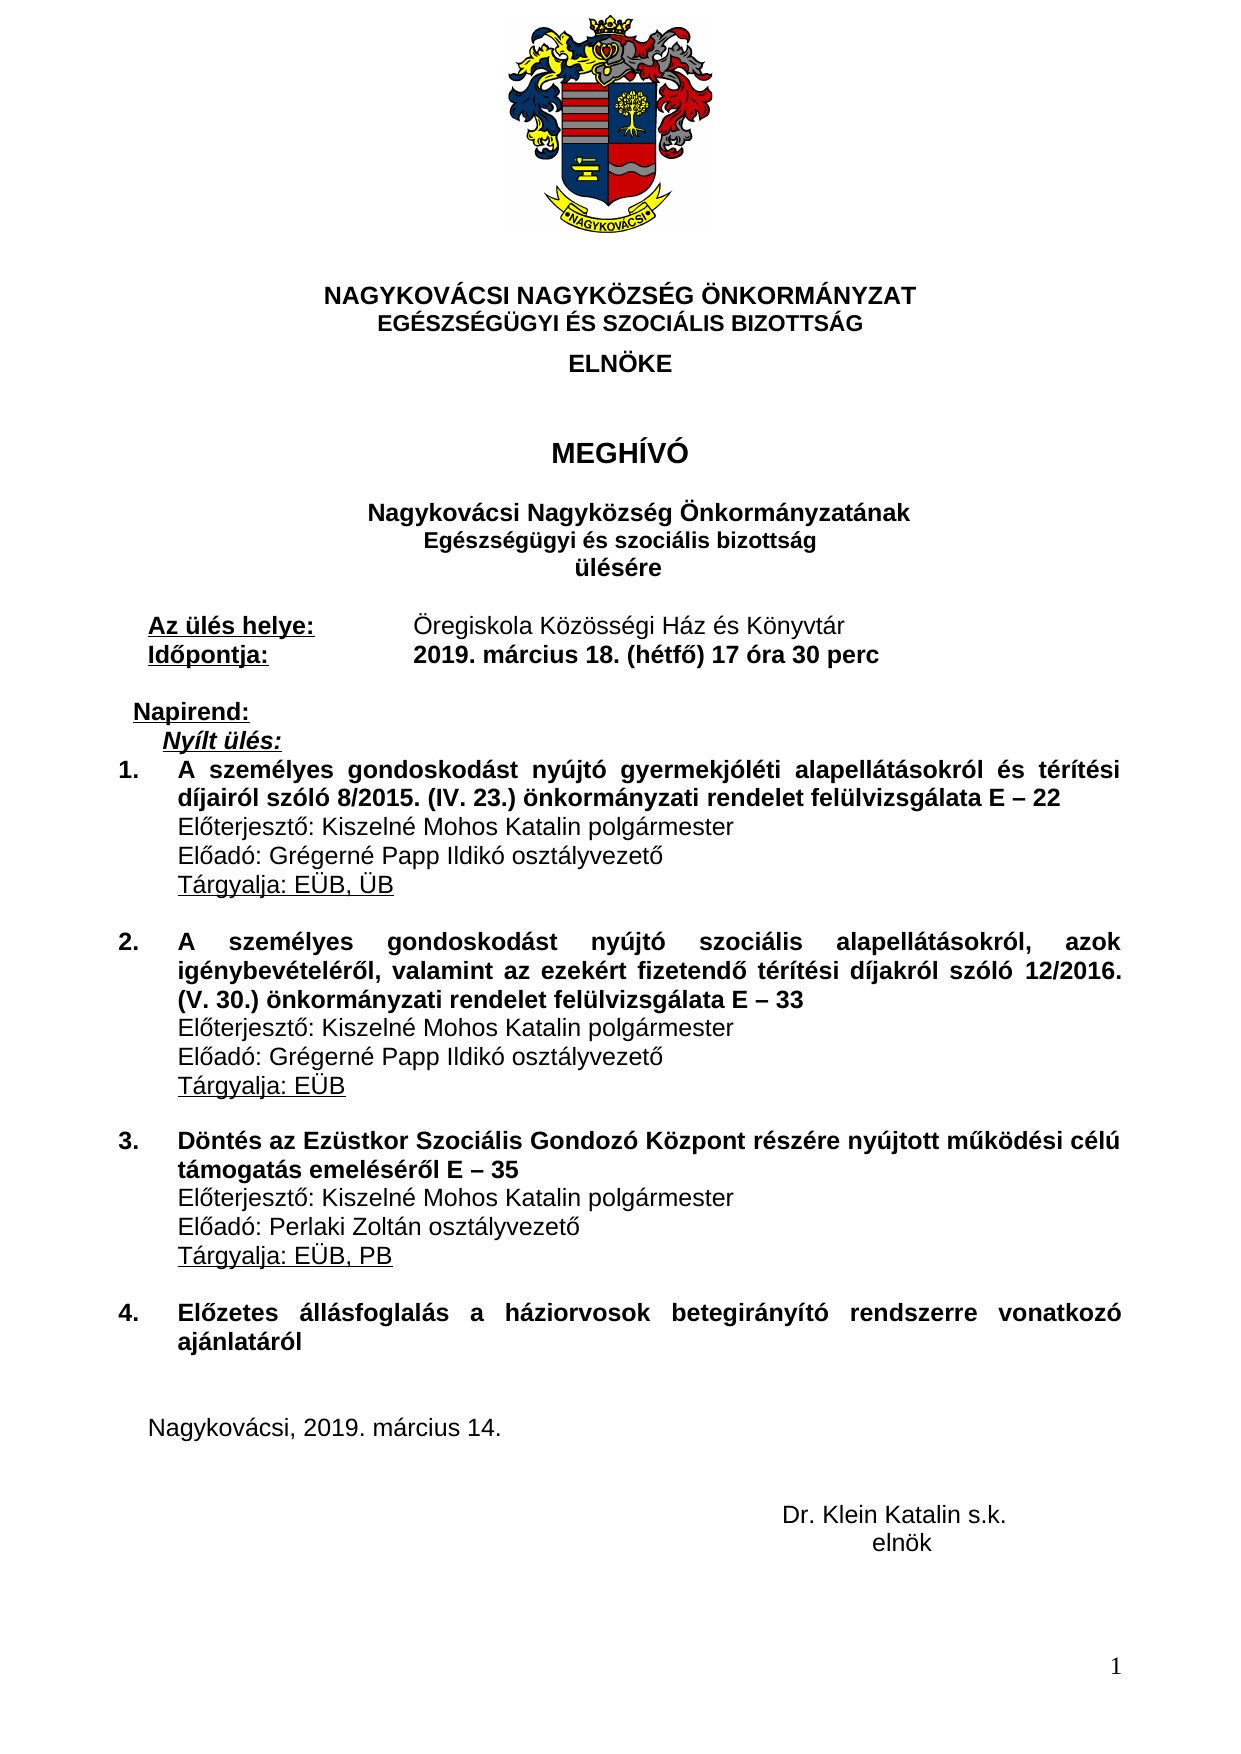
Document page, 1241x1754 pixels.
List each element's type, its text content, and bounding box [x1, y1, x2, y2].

text ülésére [524, 553, 1122, 582]
text Tárgyalja: EÜB [118, 1071, 1122, 1099]
text Tárgyalja: EÜB, ÜB [177, 869, 1122, 898]
text Előadó: Grégerné Papp Ildikó osztályvezető [177, 841, 1122, 869]
title NAGYKOVÁCSI NAGYKÖZSÉG ÖNKORMÁNYZAT [118, 281, 1122, 310]
list Előzetes állásfoglalás a háziorvosok betegirányító rendszerre vonatkozó ajánlatáról [118, 1298, 1122, 1356]
text Az ülés helye: Öregiskola Közösségi Ház és Könyvtár [148, 611, 1122, 639]
list A személyes gondoskodást nyújtó szociális alapellátásokról, azok igénybevételéről, valamint az ezekért fizetendő térítési díjakról szóló 12/2016. (V. 30.) önkormányzati rendelet felülvizsgálata E – 33 [118, 927, 1122, 1013]
text Előadó: Perlaki Zoltán osztályvezető [118, 1212, 1122, 1241]
text Időpontja: 2019. március 18. (hétfő) 17 óra 30 perc [148, 639, 1122, 668]
text Nagykovácsi, 2019. március 14. [148, 1413, 1122, 1442]
picture [508, 15, 713, 233]
list A személyes gondoskodást nyújtó gyermekjóléti alapellátásokról és térítési díjairól szóló 8/2015. (IV. 23.) önkormányzati rendelet felülvizsgálata E – 22 [118, 754, 1122, 812]
title ELNÖKE [118, 349, 1122, 377]
list Döntés az Ezüstkor Szociális Gondozó Központ részére nyújtott működési célú támogatás emeléséről E – 35 [118, 1126, 1122, 1183]
list EGÉSZSÉGÜGYI ÉS SZOCIÁLIS BIZOTTSÁG [118, 310, 1122, 336]
text Előadó: Grégerné Papp Ildikó osztályvezető [118, 1042, 1122, 1071]
text Előterjesztő: Kiszelné Mohos Katalin polgármester [118, 1183, 1122, 1212]
text Dr. Klein Katalin s.k. [708, 1500, 1122, 1528]
list Egészségügyi és szociális bizottság [118, 527, 1122, 553]
text Tárgyalja: EÜB, PB [118, 1241, 1122, 1270]
text Előterjesztő: Kiszelné Mohos Katalin polgármester [177, 812, 1122, 841]
text Nyílt ülés: [162, 726, 1122, 754]
text elnök [708, 1528, 1122, 1557]
title MEGHÍVÓ [118, 436, 1122, 469]
text Napirend: [133, 697, 1122, 726]
text Nagykovácsi Nagyközség Önkormányzatának [156, 498, 1122, 527]
text Előterjesztő: Kiszelné Mohos Katalin polgármester [118, 1013, 1122, 1042]
